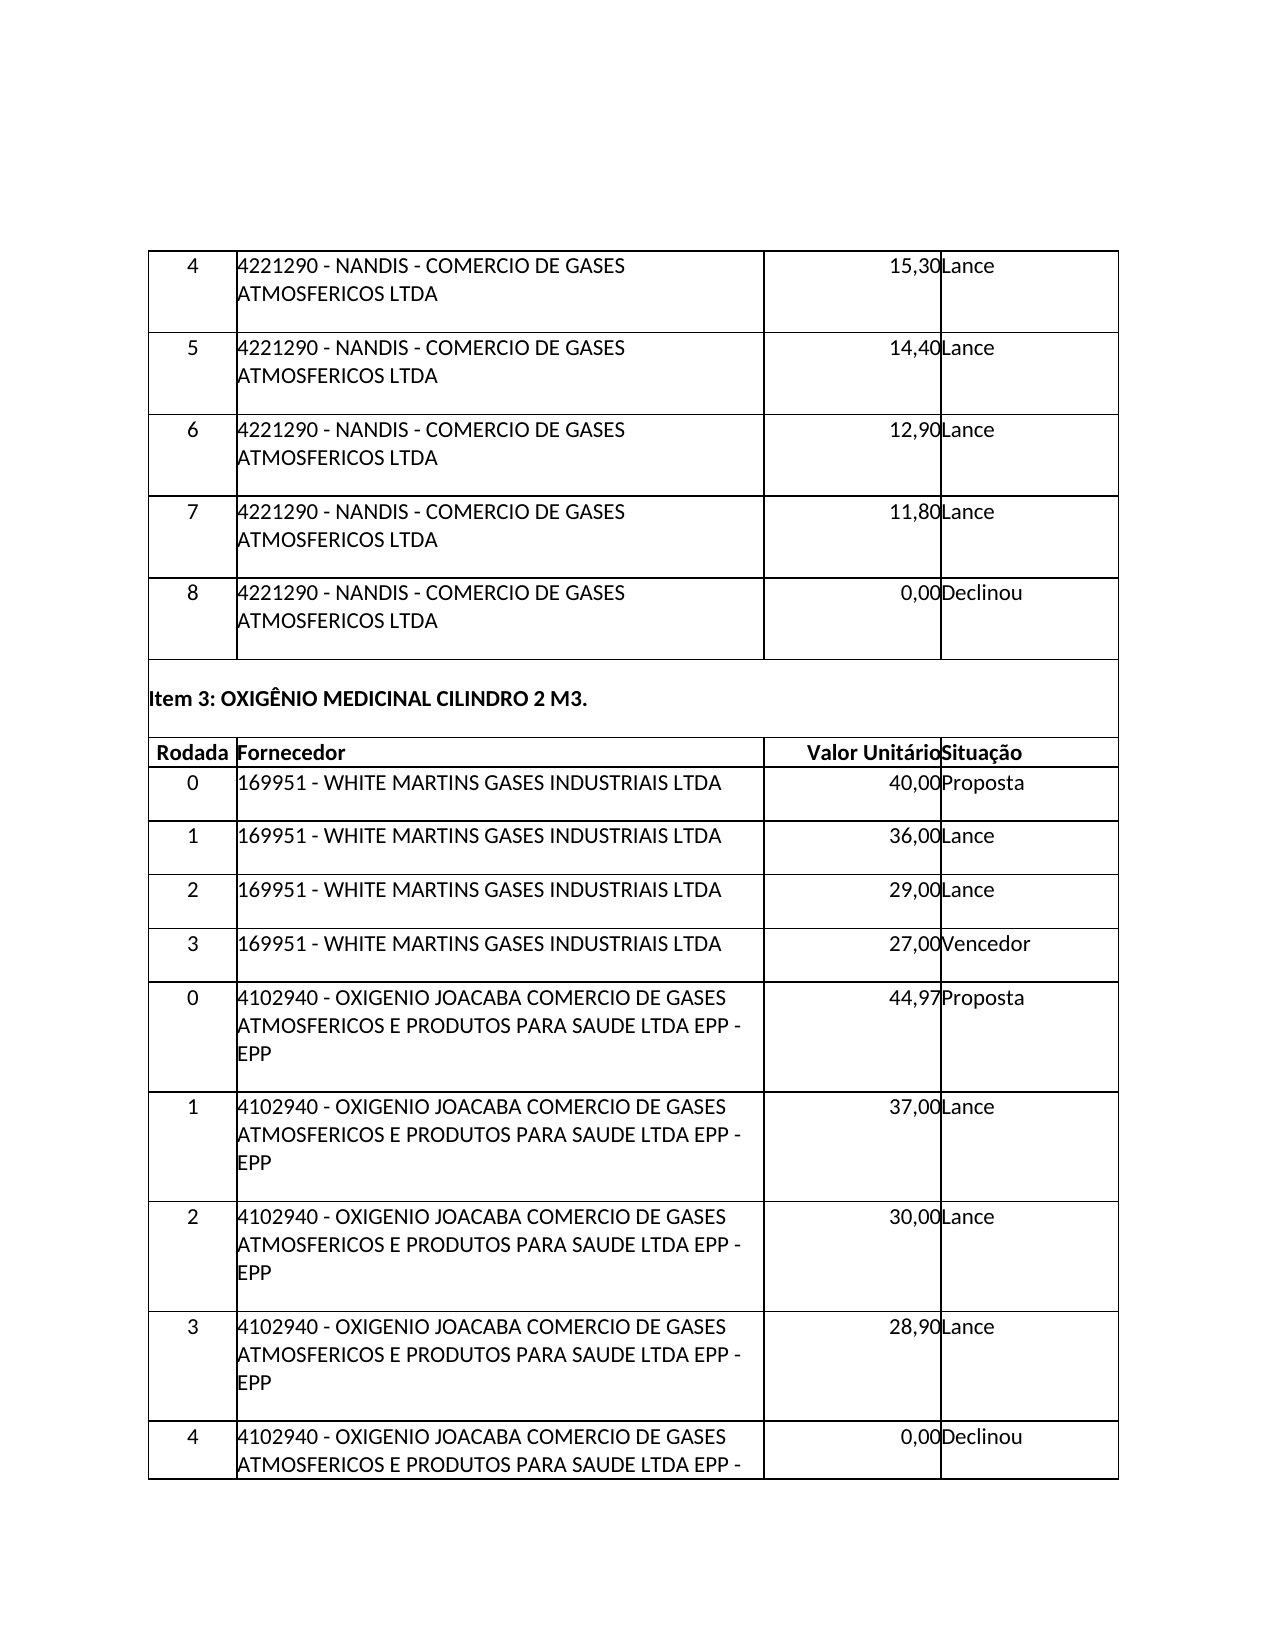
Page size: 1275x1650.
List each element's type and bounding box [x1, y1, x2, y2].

table_cell [148, 250, 1127, 1482]
